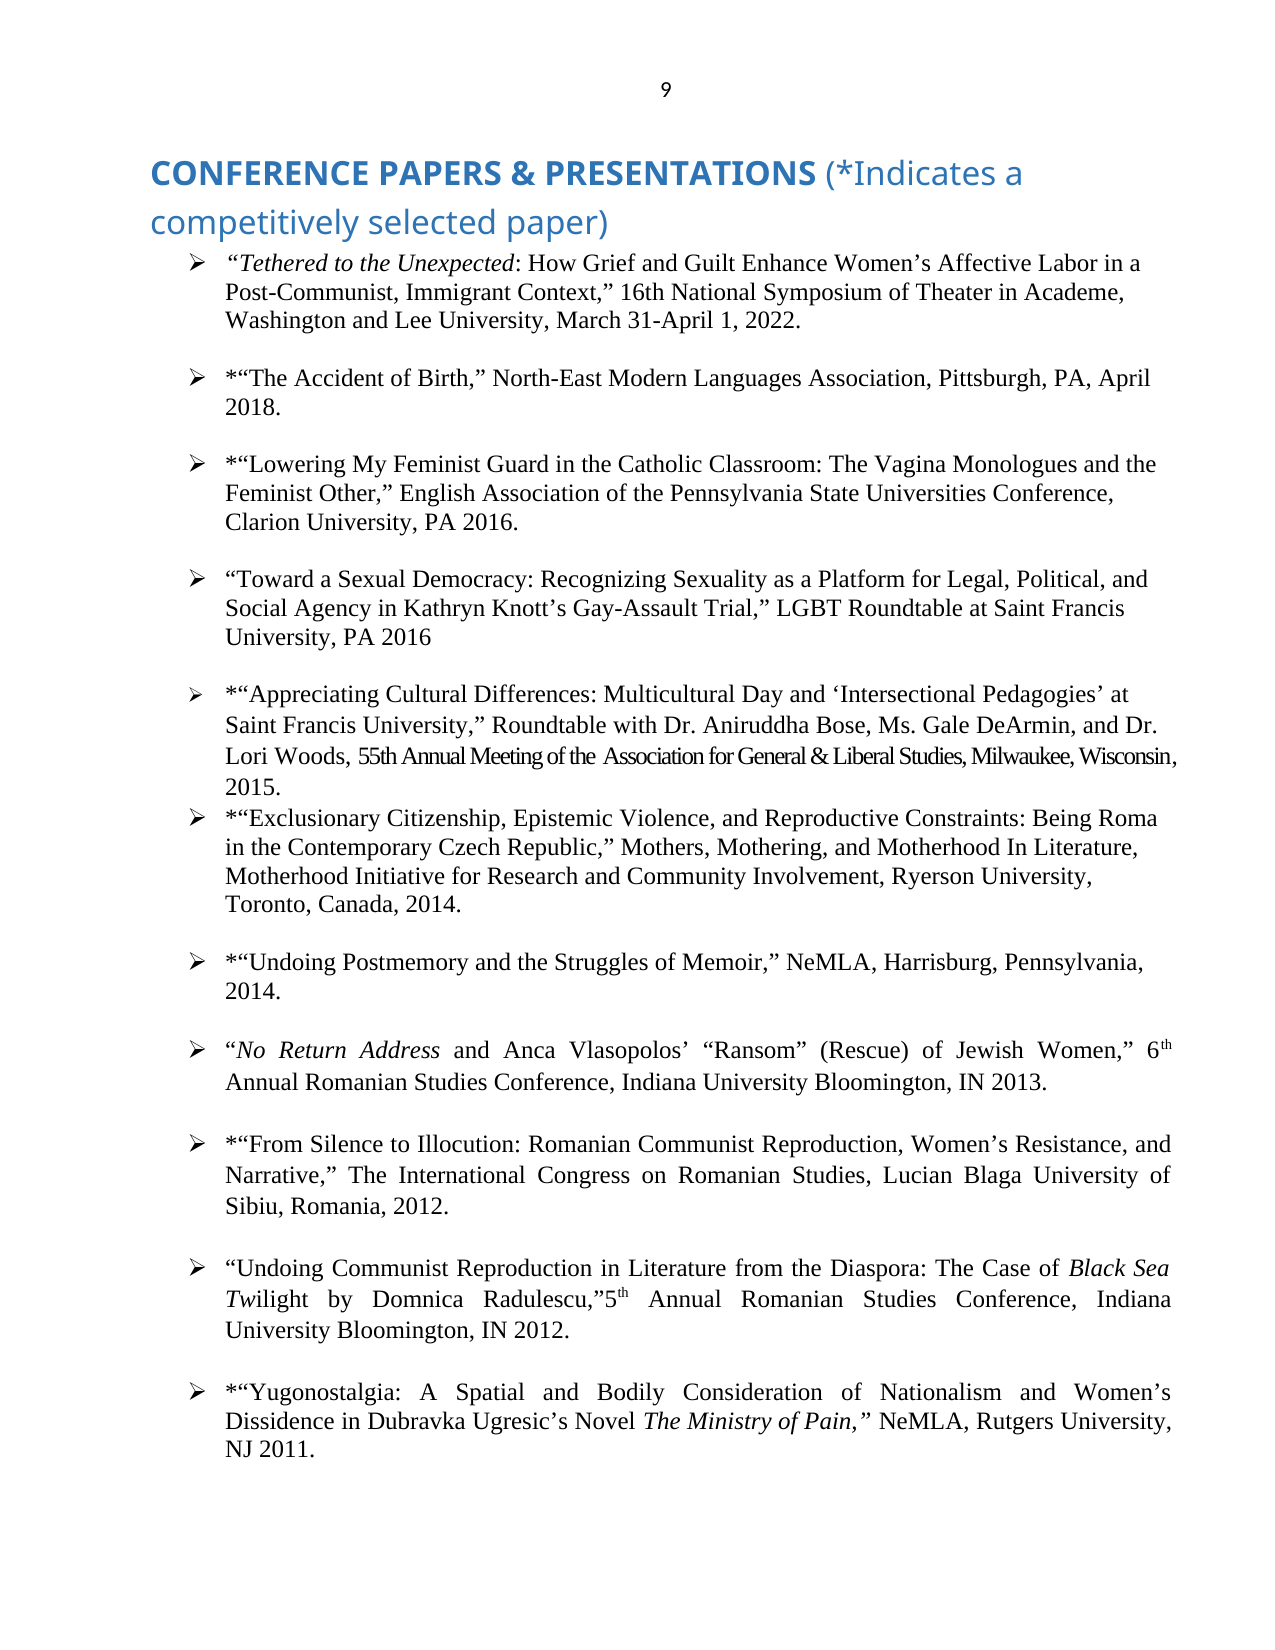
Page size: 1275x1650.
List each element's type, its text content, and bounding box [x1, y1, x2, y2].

list *“The Accident of Birth,” North-East Modern Languages Association, Pittsburgh, PA, April 2018. [187, 363, 1181, 420]
list *“Yugonostalgia: A Spatial and Bodily Consideration of Nationalism and Women’s Dissidence in Dubravka Ugresic’s Novel The Ministry of Pain,” NeMLA, Rutgers University, NJ 2011. [187, 1377, 1172, 1463]
list *“Lowering My Feminist Guard in the Catholic Classroom: The Vagina Monologues and the Feminist Other,” English Association of the Pennsylvania State Universities Conference, Clarion University, PA 2016. [187, 449, 1181, 535]
list “Toward a Sexual Democracy: Recognizing Sexuality as a Platform for Legal, Political, and Social Agency in Kathryn Knott’s Gay-Assault Trial,” LGBT Roundtable at Saint Francis University, PA 2016 [187, 564, 1181, 650]
list *“From Silence to Illocution: Romanian Communist Reproduction, Women’s Resistance, and Narrative,” The International Congress on Romanian Studies, Lucian Blaga University of Sibiu, Romania, 2012. [187, 1129, 1172, 1219]
list “Tethered to the Unexpected: How Grief and Guilt Enhance Women’s Affective Labor in a Post-Communist, Immigrant Context,” 16th National Symposium of Theater in Academe, Washington and Lee University, March 31-April 1, 2022. [187, 248, 1181, 334]
subtitle CONFERENCE PAPERS & PRESENTATIONS (*Indicates a competitively selected paper) [150, 150, 1181, 244]
list *“Undoing Postmemory and the Struggles of Memoir,” NeMLA, Harrisburg, Pennsylvania, 2014. [187, 947, 1181, 1004]
list *“Exclusionary Citizenship, Epistemic Violence, and Reproductive Constraints: Being Roma in the Contemporary Czech Republic,” Mothers, Mothering, and Motherhood In Literature, Motherhood Initiative for Research and Community Involvement, Ryerson University, Toronto, Canada, 2014. [187, 803, 1181, 918]
list “Undoing Communist Reproduction in Literature from the Diaspora: The Case of Black Sea Twilight by Domnica Radulescu,”5th Annual Romanian Studies Conference, Indiana University Bloomington, IN 2012. [187, 1253, 1172, 1344]
list *“Appreciating Cultural Differences: Multicultural Day and ‘Intersectional Pedagogies’ at Saint Francis University,” Roundtable with Dr. Aniruddha Bose, Ms. Gale DeArmin, and Dr. Lori Woods, 55th Annual Meeting of the Association for General & Liberal Studies, Milwaukee, Wisconsin, 2015. [187, 679, 1181, 801]
list “No Return Address and Anca Vlasopolos’ “Ransom” (Rescue) of Jewish Women,” 6th Annual Romanian Studies Conference, Indiana University Bloomington, IN 2013. [187, 1036, 1172, 1095]
